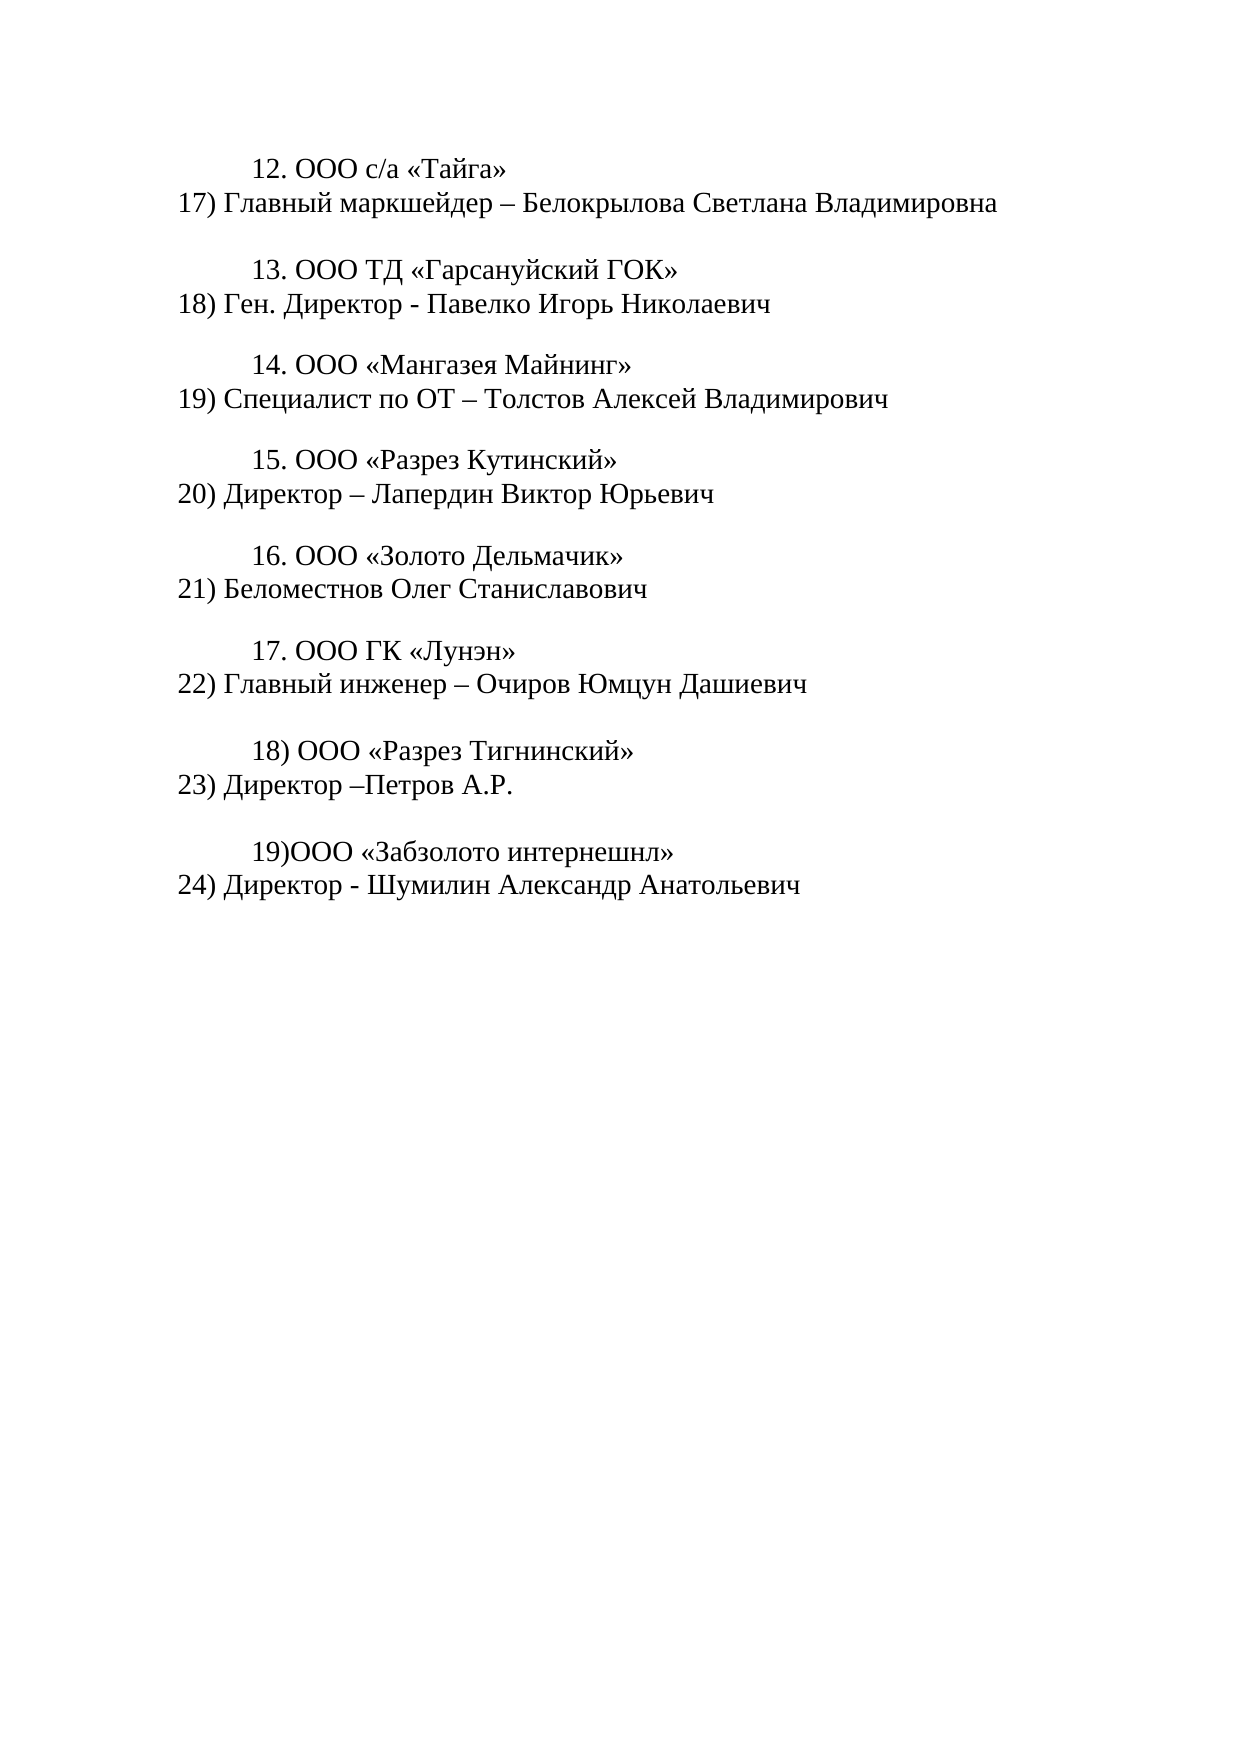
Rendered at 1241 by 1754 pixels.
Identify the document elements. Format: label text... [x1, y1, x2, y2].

text 23) Директор –Петров А.Р. [177, 767, 1152, 800]
text 13. ООО ТД «Гарсануйский ГОК» [177, 252, 1152, 286]
text 16. ООО «Золото Дельмачик» [177, 538, 1152, 571]
text 18) Ген. Директор - Павелко Игорь Николаевич [177, 286, 1152, 319]
text 21) Беломестнов Олег Станиславович [177, 571, 1152, 605]
text 18) ООО «Разрез Тигнинский» [177, 733, 1152, 767]
text 20) Директор – Лапердин Виктор Юрьевич [177, 476, 1152, 509]
text 24) Директор - Шумилин Александр Анатольевич [177, 867, 1152, 901]
text 12. ООО с/а «Тайга» [177, 152, 1152, 185]
text 19)ООО «Забзолото интернешнл» [177, 834, 1152, 867]
text 22) Главный инженер – Очиров Юмцун Дашиевич [177, 666, 1152, 700]
text 17. ООО ГК «Лунэн» [177, 633, 1152, 666]
text 19) Специалист по ОТ – Толстов Алексей Владимирович [177, 381, 1152, 414]
text 17) Главный маркшейдер – Белокрылова Светлана Владимировна [177, 185, 1152, 219]
text 15. ООО «Разрез Кутинский» [177, 442, 1152, 476]
text 14. ООО «Мангазея Майнинг» [177, 347, 1152, 381]
